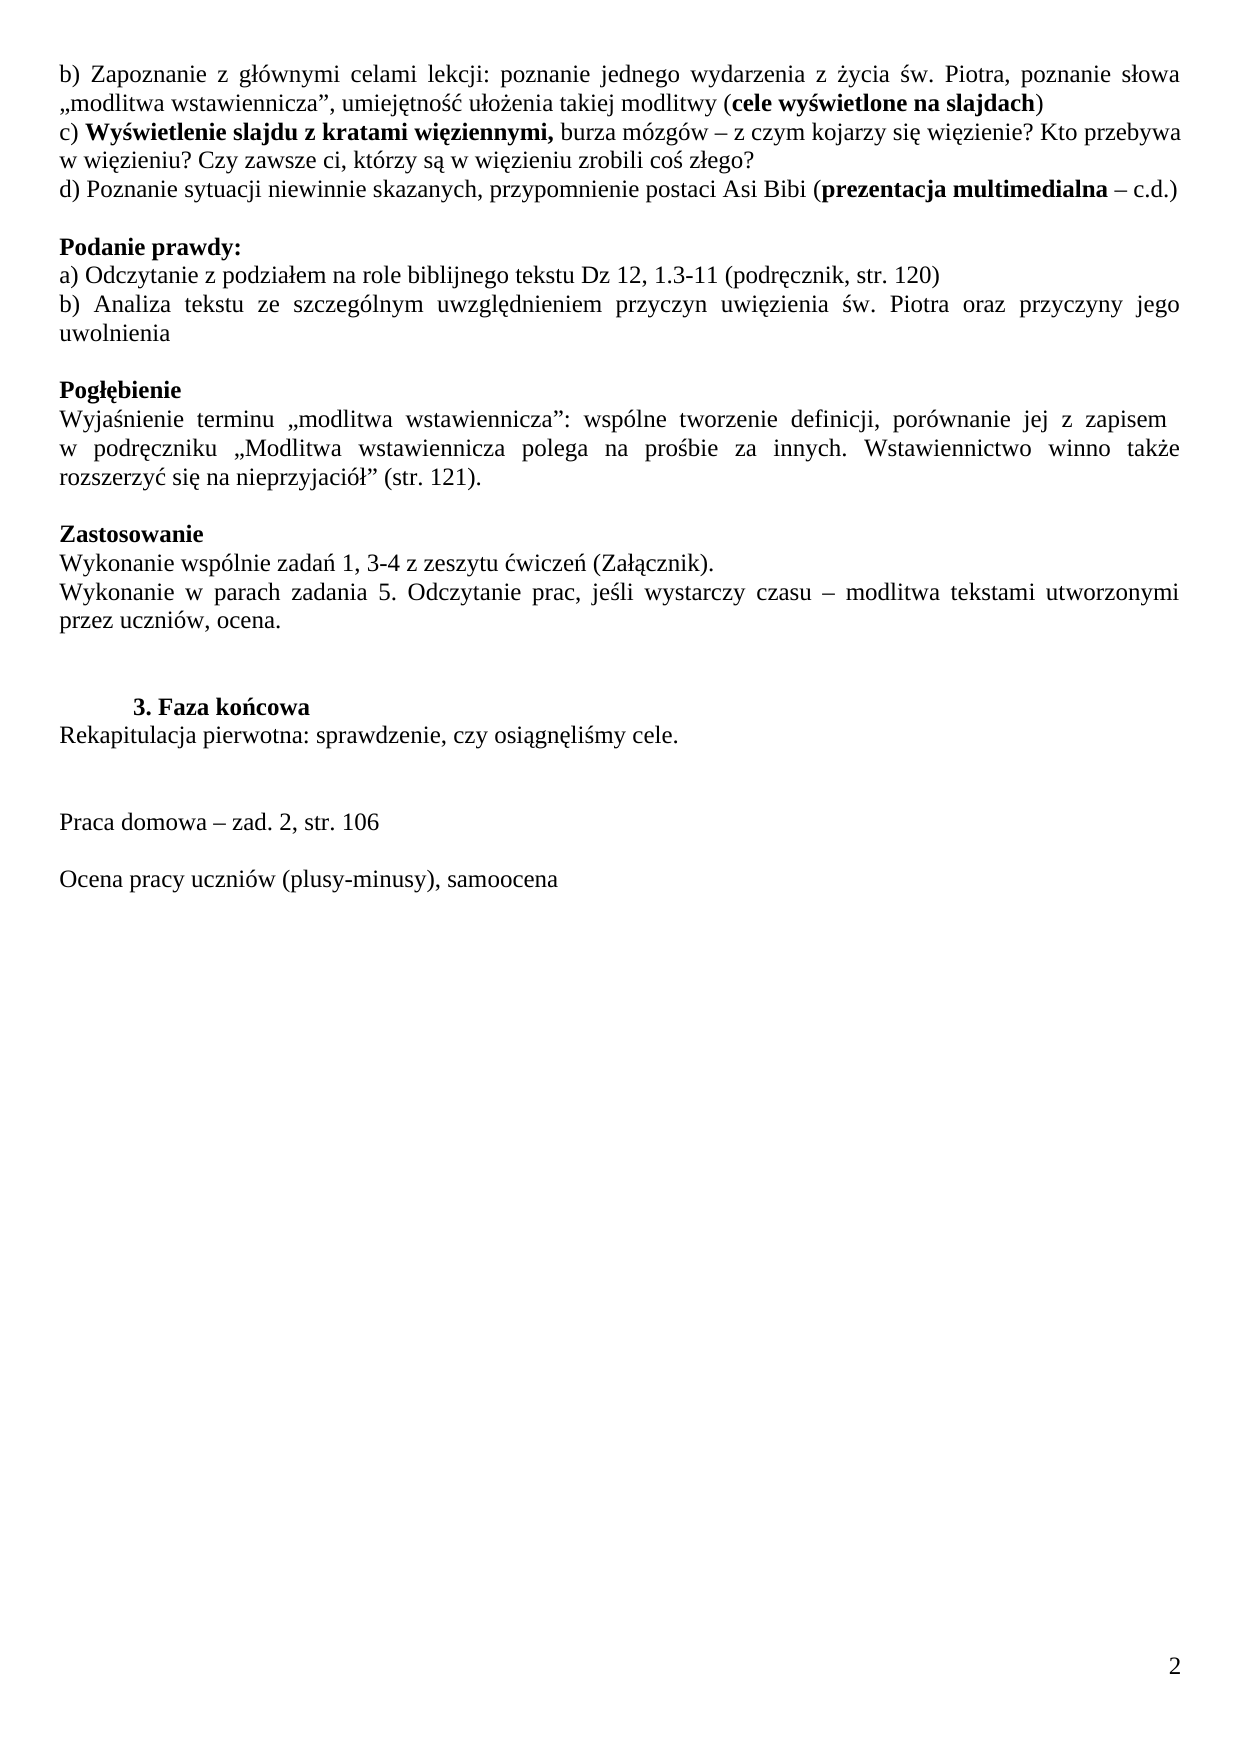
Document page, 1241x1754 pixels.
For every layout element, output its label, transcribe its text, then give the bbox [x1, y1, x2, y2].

text Podanie prawdy: [59, 232, 1181, 260]
text Praca domowa – zad. 2, str. 106 [59, 807, 1181, 835]
text a) Odczytanie z podziałem na role biblijnego tekstu Dz 12, 1.3-11 (podręcznik, str. 120) [59, 260, 1181, 289]
text Pogłębienie [59, 375, 1181, 404]
text Wykonanie wspólnie zadań 1, 3-4 z zeszytu ćwiczeń (Załącznik). [59, 548, 1181, 577]
text Wyjaśnienie terminu „modlitwa wstawiennicza”: wspólne tworzenie definicji, porównanie jej z zapisem w podręczniku „Modlitwa wstawiennicza polega na prośbie za innych. Wstawiennictwo winno także rozszerzyć się na nieprzyjaciół” (str. 121). [59, 404, 1181, 490]
text 3. Faza końcowa [133, 692, 1181, 720]
text b) Zapoznanie z głównymi celami lekcji: poznanie jednego wydarzenia z życia św. Piotra, poznanie słowa „modlitwa wstawiennicza”, umiejętność ułożenia takiej modlitwy (cele wyświetlone na slajdach) [59, 59, 1181, 117]
text c) Wyświetlenie slajdu z kratami więziennymi, burza mózgów – z czym kojarzy się więzienie? Kto przebywa w więzieniu? Czy zawsze ci, którzy są w więzieniu zrobili coś złego? [59, 117, 1181, 174]
text Zastosowanie [59, 519, 1181, 548]
text d) Poznanie sytuacji niewinnie skazanych, przypomnienie postaci Asi Bibi (prezentacja multimedialna – c.d.) [59, 174, 1181, 203]
text Wykonanie w parach zadania 5. Odczytanie prac, jeśli wystarczy czasu – modlitwa tekstami utworzonymi przez uczniów, ocena. [59, 577, 1181, 634]
text b) Analiza tekstu ze szczególnym uwzględnieniem przyczyn uwięzienia św. Piotra oraz przyczyny jego uwolnienia [59, 289, 1181, 347]
text Ocena pracy uczniów (plusy-minusy), samoocena [59, 864, 1181, 893]
text Rekapitulacja pierwotna: sprawdzenie, czy osiągnęliśmy cele. [59, 720, 1181, 749]
